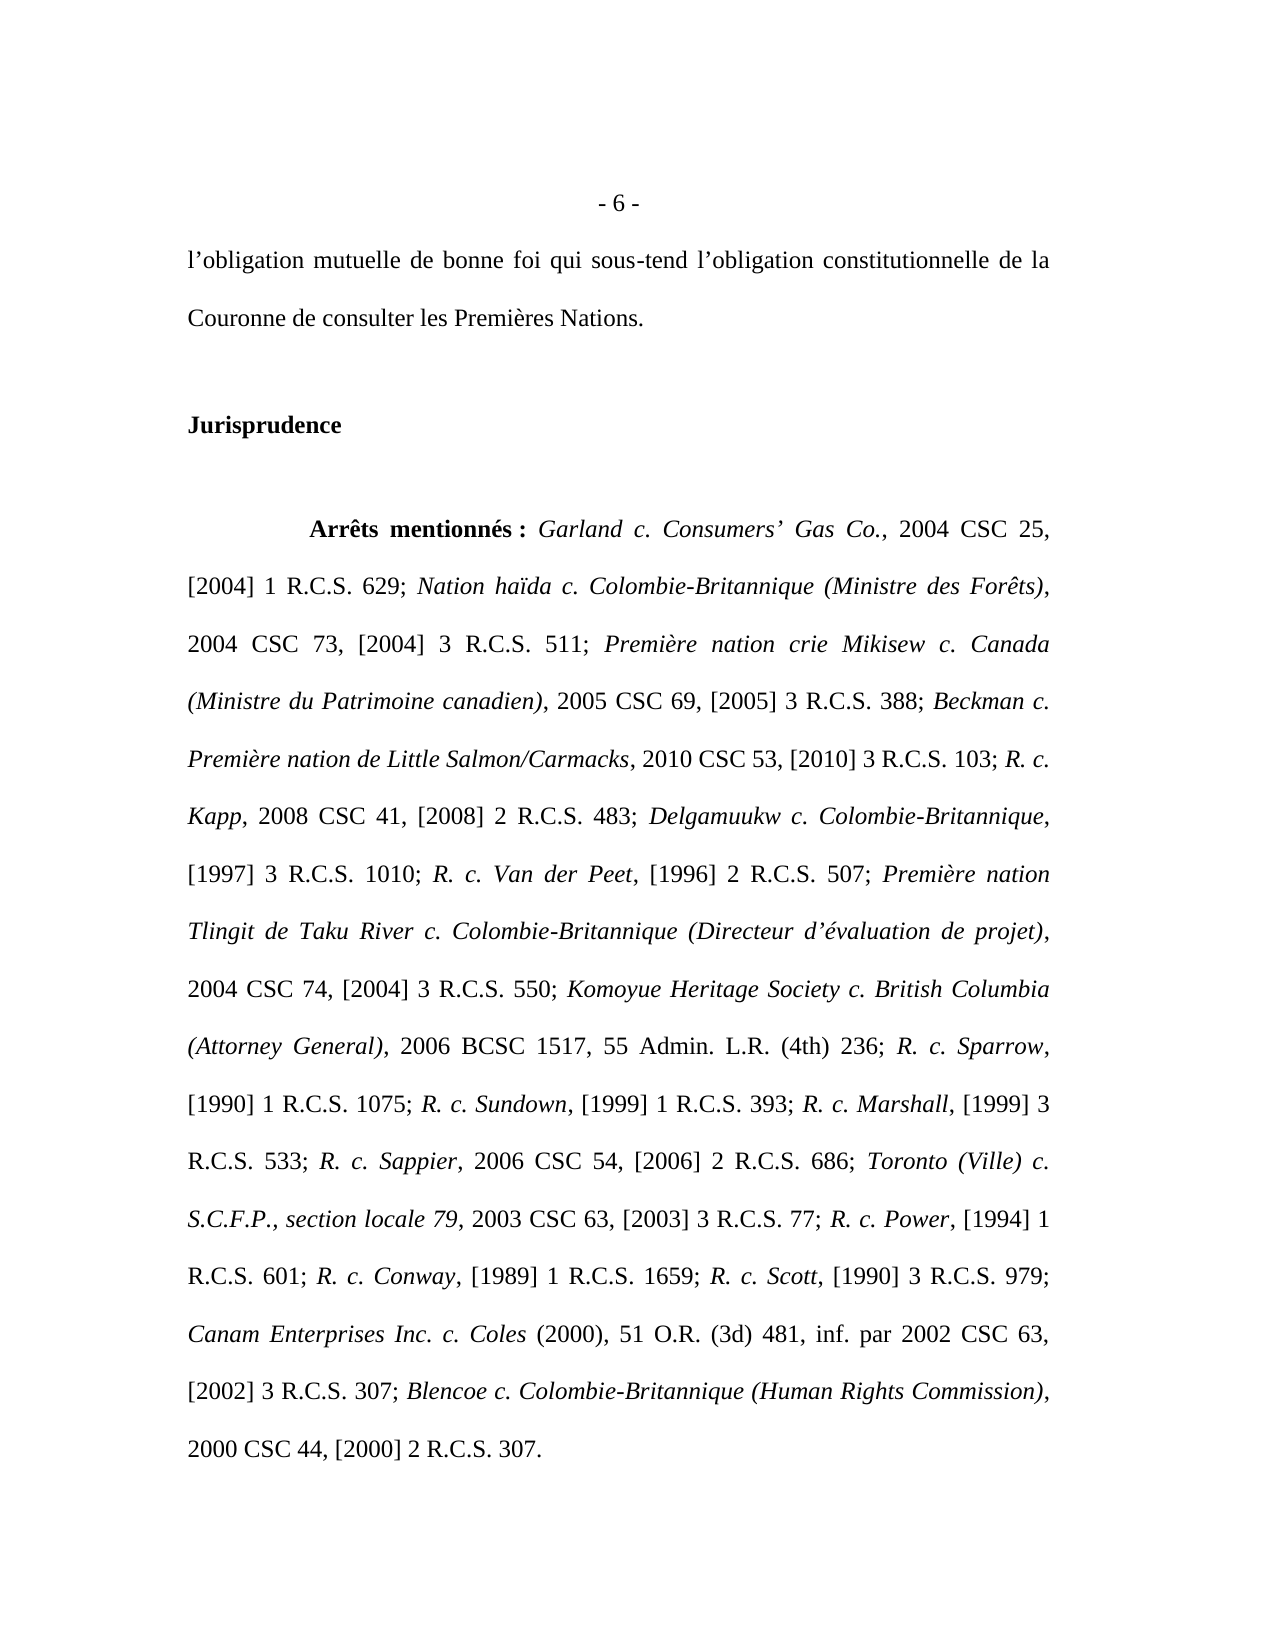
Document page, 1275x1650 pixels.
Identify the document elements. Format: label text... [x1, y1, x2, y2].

text Jurisprudence [187, 410, 1050, 439]
text Arrêts mentionnés : Garland c. Consumers’ Gas Co., 2004 CSC 25, [2004] 1 R.C.S. 629; Nation haïda c. Colombie-Britannique (Ministre des Forêts), 2004 CSC 73, [2004] 3 R.C.S. 511; Première nation crie Mikisew c. Canada (Ministre du Patrimoine canadien), 2005 CSC 69, [2005] 3 R.C.S. 388; Beckman c. Première nation de Little Salmon/Carmacks, 2010 CSC 53, [2010] 3 R.C.S. 103; R. c. Kapp, 2008 CSC 41, [2008] 2 R.C.S. 483; Delgamuukw c. Colombie-Britannique, [1997] 3 R.C.S. 1010; R. c. Van der Peet, [1996] 2 R.C.S. 507; Première nation Tlingit de Taku River c. Colombie-Britannique (Directeur d’évaluation de projet), 2004 CSC 74, [2004] 3 R.C.S. 550; Komoyue Heritage Society c. British Columbia (Attorney General), 2006 BCSC 1517, 55 Admin. L.R. (4th) 236; R. c. Sparrow, [1990] 1 R.C.S. 1075; R. c. Sundown, [1999] 1 R.C.S. 393; R. c. Marshall, [1999] 3 R.C.S. 533; R. c. Sappier, 2006 CSC 54, [2006] 2 R.C.S. 686; Toronto (Ville) c. S.C.F.P., section locale 79, 2003 CSC 63, [2003] 3 R.C.S. 77; R. c. Power, [1994] 1 R.C.S. 601; R. c. Conway, [1989] 1 R.C.S. 1659; R. c. Scott, [1990] 3 R.C.S. 979; Canam Enterprises Inc. c. Coles (2000), 51 O.R. (3d) 481, inf. par 2002 CSC 63, [2002] 3 R.C.S. 307; Blencoe c. Colombie-Britannique (Human Rights Commission), 2000 CSC 44, [2000] 2 R.C.S. 307. [187, 514, 1050, 1463]
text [187, 245, 1050, 331]
